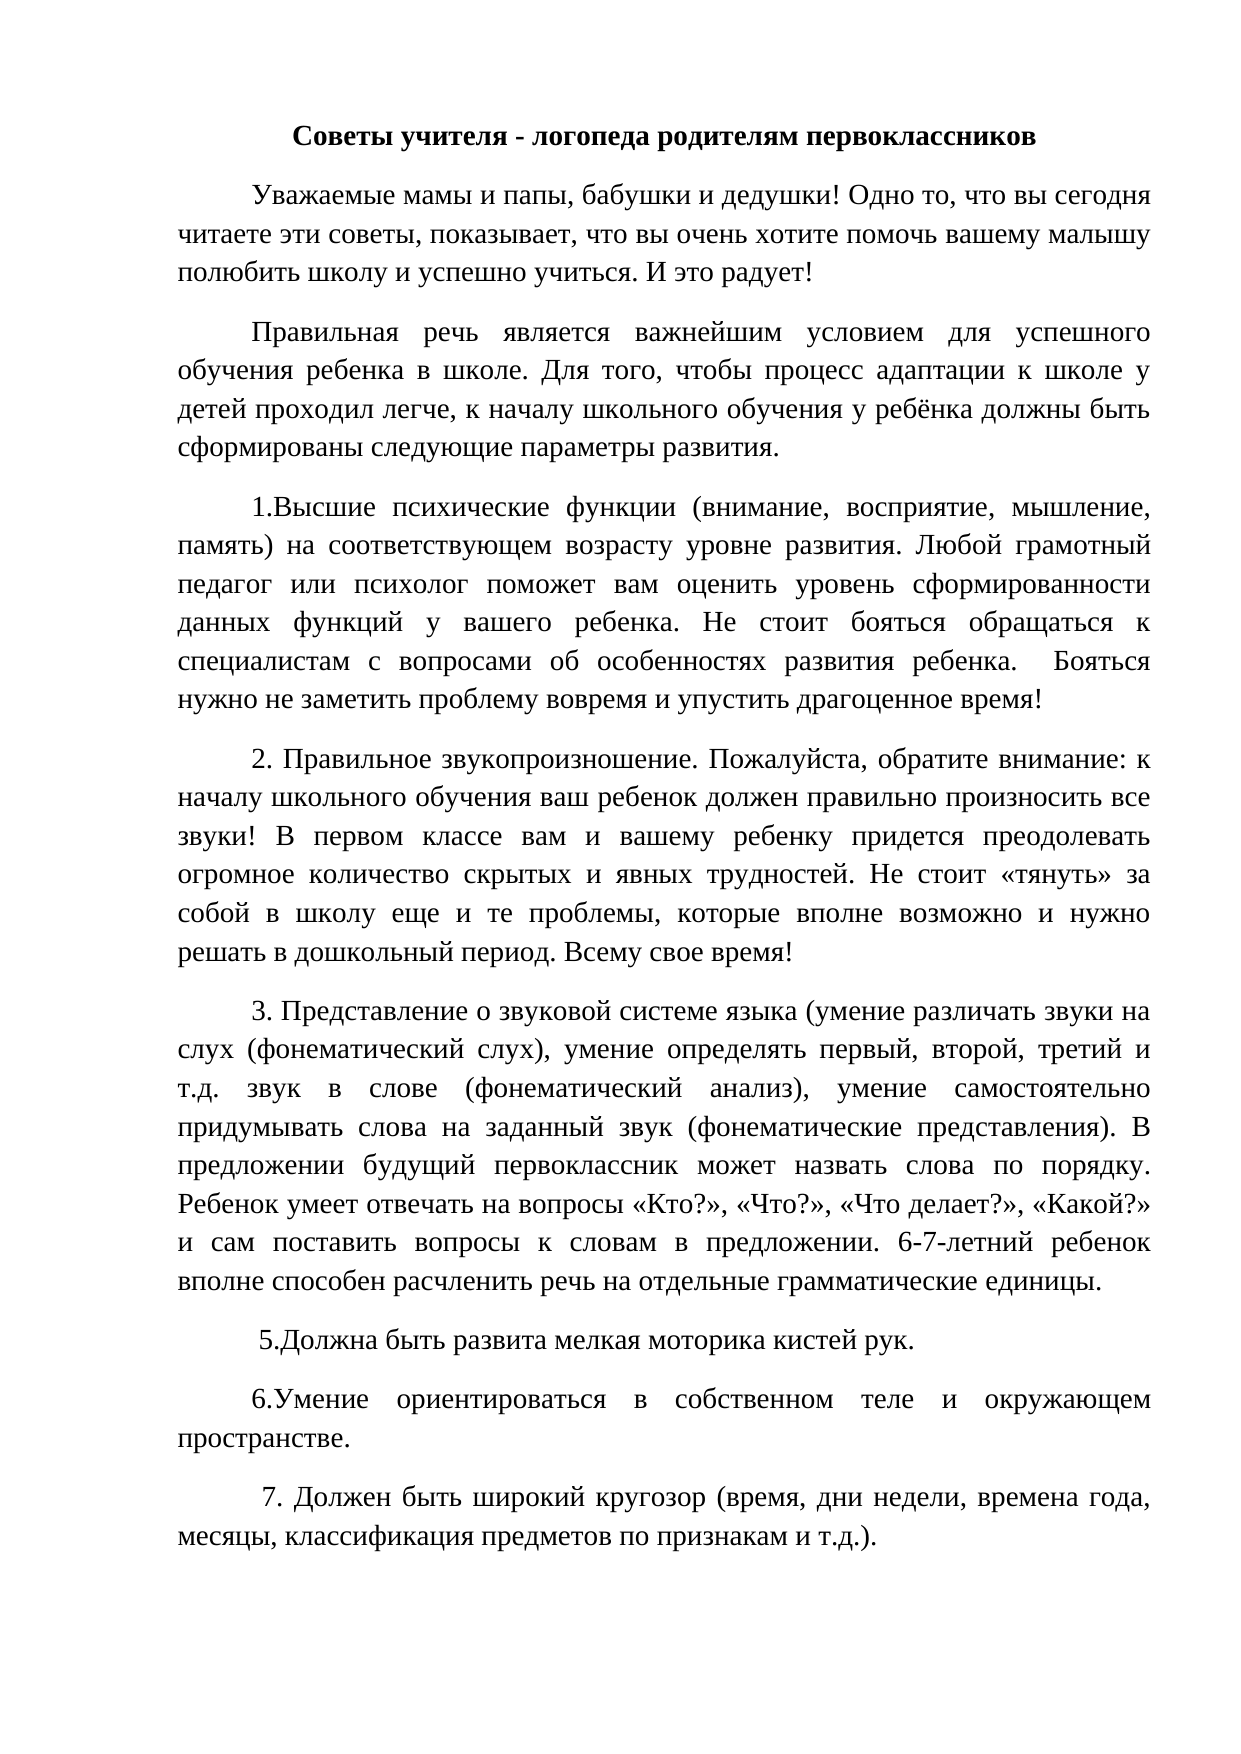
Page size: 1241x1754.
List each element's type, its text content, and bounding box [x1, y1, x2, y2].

text 6.Умение ориентироваться в собственном теле и окружающем пространстве. [177, 1382, 1152, 1454]
text 5.Должна быть развита мелкая моторика кистей рук. [177, 1322, 1152, 1356]
text Советы учителя - логопеда родителям первоклассников [177, 118, 1152, 152]
text 2. Правильное звукопроизношение. Пожалуйста, обратите внимание: к началу школьного обучения ваш ребенок должен правильно произносить все звуки! В первом классе вам и вашему ребенку придется преодолевать огромное количество скрытых и явных трудностей. Не стоит «тянуть» за собой в школу еще и те проблемы, которые вполне возможно и нужно решать в дошкольный период. Всему свое время! [177, 741, 1152, 967]
text 3. Представление о звуковой системе языка (умение различать звуки на слух (фонематический слух), умение определять первый, второй, третий и т.д. звук в слове (фонематический анализ), умение самостоятельно придумывать слова на заданный звук (фонематические представления). В предложении будущий первоклассник может назвать слова по порядку. Ребенок умеет отвечать на вопросы «Кто?», «Что?», «Что делает?», «Какой?» и сам поставить вопросы к словам в предложении. 6-7-летний ребенок вполне способен расчленить речь на отдельные грамматические единицы. [177, 993, 1152, 1296]
text Уважаемые мамы и папы, бабушки и дедушки! Одно то, что вы сегодня читаете эти советы, показывает, что вы очень хотите помочь вашему малышу полюбить школу и успешно учиться. И это радует! [177, 177, 1152, 288]
text 1.Высшие психические функции (внимание, восприятие, мышление, память) на соответствующем возрасту уровне развития. Любой грамотный педагог или психолог поможет вам оценить уровень сформированности данных функций у вашего ребенка. Не стоит бояться обращаться к специалистам с вопросами об особенностях развития ребенка. Бояться нужно не заметить проблему вовремя и упустить драгоценное время! [177, 489, 1152, 715]
text 7. Должен быть широкий кругозор (время, дни недели, времена года, месяцы, классификация предметов по признакам и т.д.). [177, 1479, 1152, 1552]
text Правильная речь является важнейшим условием для успешного обучения ребенка в школе. Для того, чтобы процесс адаптации к школе у детей проходил легче, к началу школьного обучения у ребёнка должны быть сформированы следующие параметры развития. [177, 314, 1152, 463]
